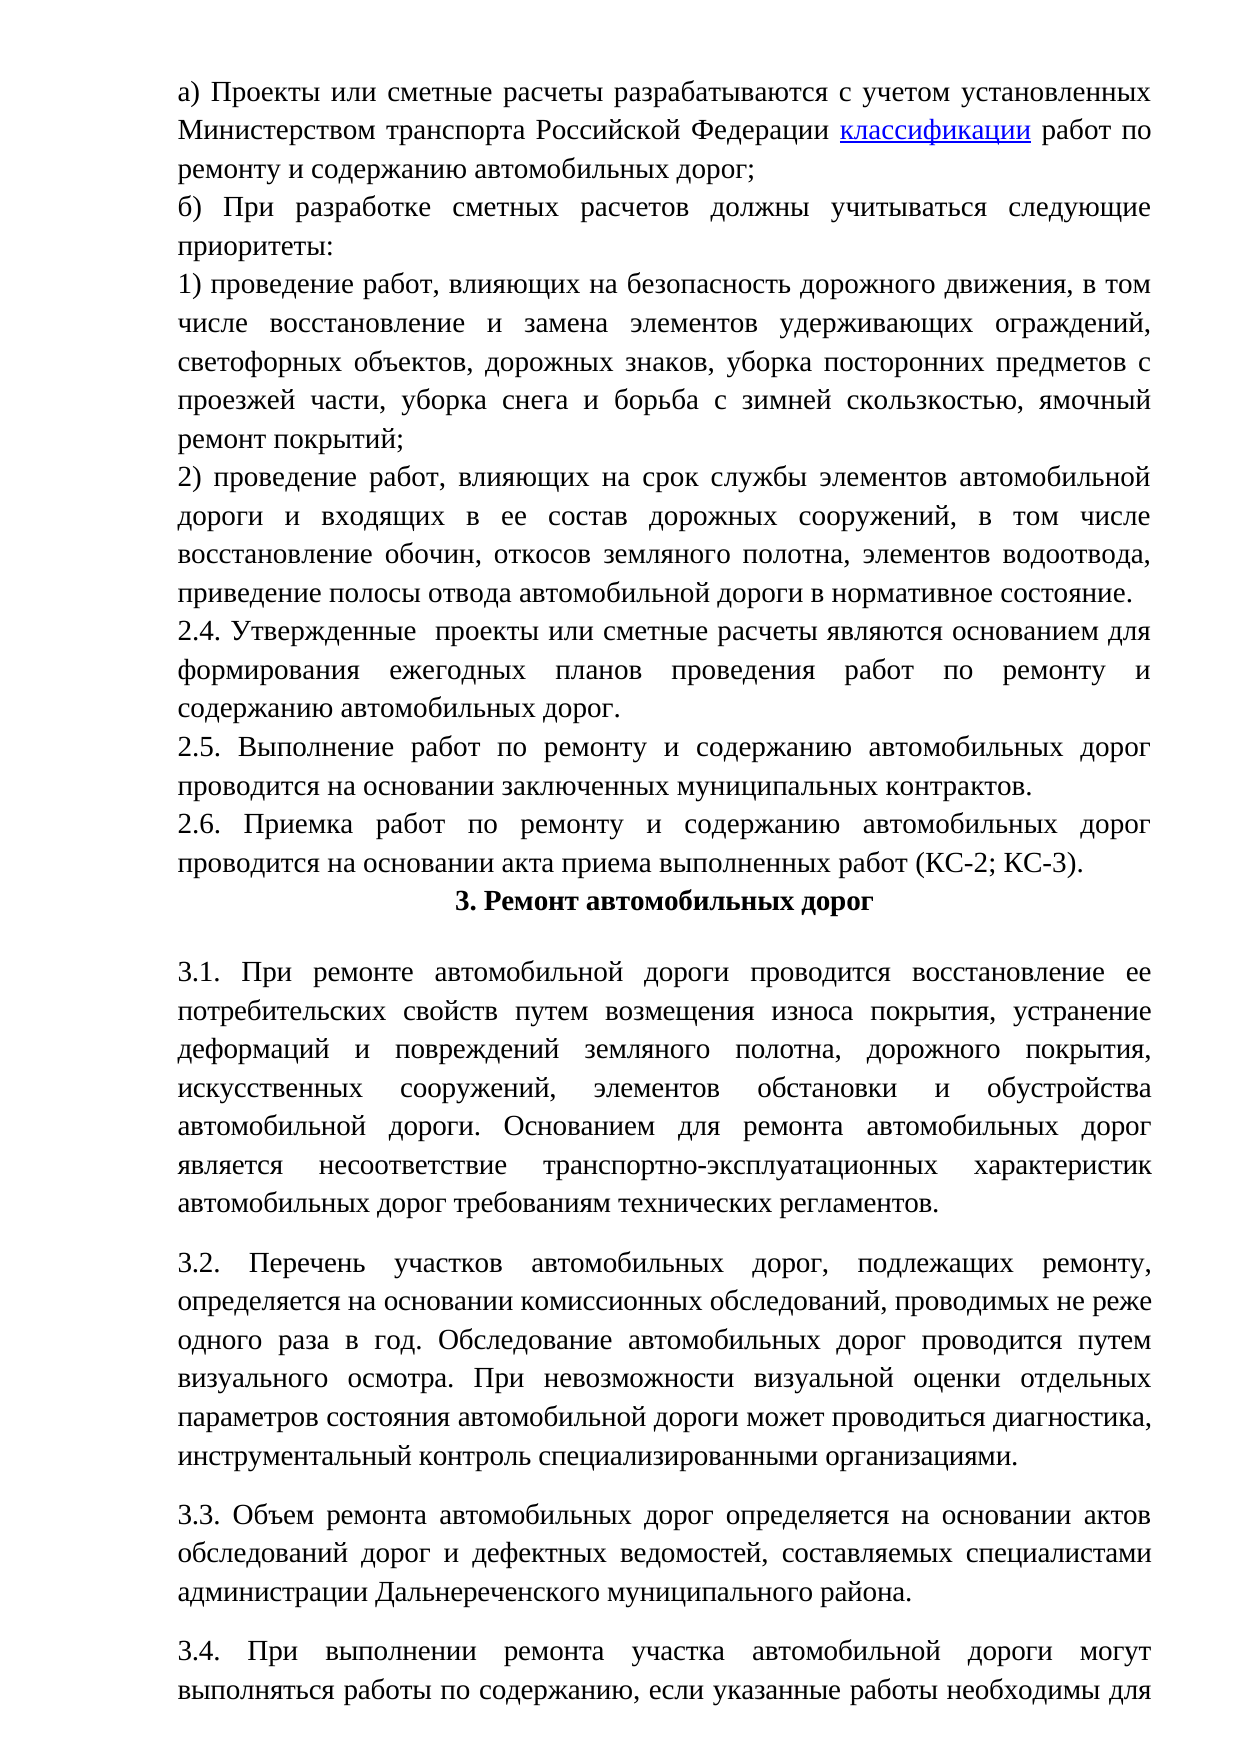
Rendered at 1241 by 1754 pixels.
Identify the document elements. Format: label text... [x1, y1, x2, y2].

text а) Проекты или сметные расчеты разрабатываются с учетом установленных Министерством транспорта Российской Федерации классификации работ по ремонту и содержанию автомобильных дорог; [177, 74, 1152, 184]
text 2) проведение работ, влияющих на срок службы элементов автомобильной дороги и входящих в ее состав дорожных сооружений, в том числе восстановление обочин, откосов земляного полотна, элементов водоотвода, приведение полосы отвода автомобильной дороги в нормативное состояние. [177, 459, 1152, 608]
text 1) проведение работ, влияющих на безопасность дорожного движения, в том числе восстановление и замена элементов удерживающих ограждений, светофорных объектов, дорожных знаков, уборка посторонних предметов с проезжей части, уборка снега и борьба с зимней скользкостью, ямочный ремонт покрытий; [177, 267, 1152, 454]
text 3. Ремонт автомобильных дорог [177, 883, 1152, 917]
text 2.5. Выполнение работ по ремонту и содержанию автомобильных дорог проводится на основании заключенных муниципальных контрактов. [177, 729, 1152, 801]
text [177, 1633, 1152, 1706]
text б) При разработке сметных расчетов должны учитываться следующие приоритеты: [177, 189, 1152, 262]
text 3.1. При ремонте автомобильной дороги проводится восстановление ее потребительских свойств путем возмещения износа покрытия, устранение деформаций и повреждений земляного полотна, дорожного покрытия, искусственных сооружений, элементов обстановки и обустройства автомобильной дороги. Основанием для ремонта автомобильных дорог является несоответствие транспортно-эксплуатационных характеристик автомобильных дорог требованиям технических регламентов. [177, 954, 1152, 1219]
text 2.6. Приемка работ по ремонту и содержанию автомобильных дорог проводится на основании акта приема выполненных работ (КС-2; КС-3). [177, 806, 1152, 878]
text 3.2. Перечень участков автомобильных дорог, подлежащих ремонту, определяется на основании комиссионных обследований, проводимых не реже одного раза в год. Обследование автомобильных дорог проводится путем визуального осмотра. При невозможности визуальной оценки отдельных параметров состояния автомобильной дороги может проводиться диагностика, инструментальный контроль специализированными организациями. [177, 1245, 1152, 1471]
text 2.4. Утвержденные проекты или сметные расчеты являются основанием для формирования ежегодных планов проведения работ по ремонту и содержанию автомобильных дорог. [177, 613, 1152, 724]
text 3.3. Объем ремонта автомобильных дорог определяется на основании актов обследований дорог и дефектных ведомостей, составляемых специалистами администрации Дальнереченского муниципального района. [177, 1497, 1152, 1608]
